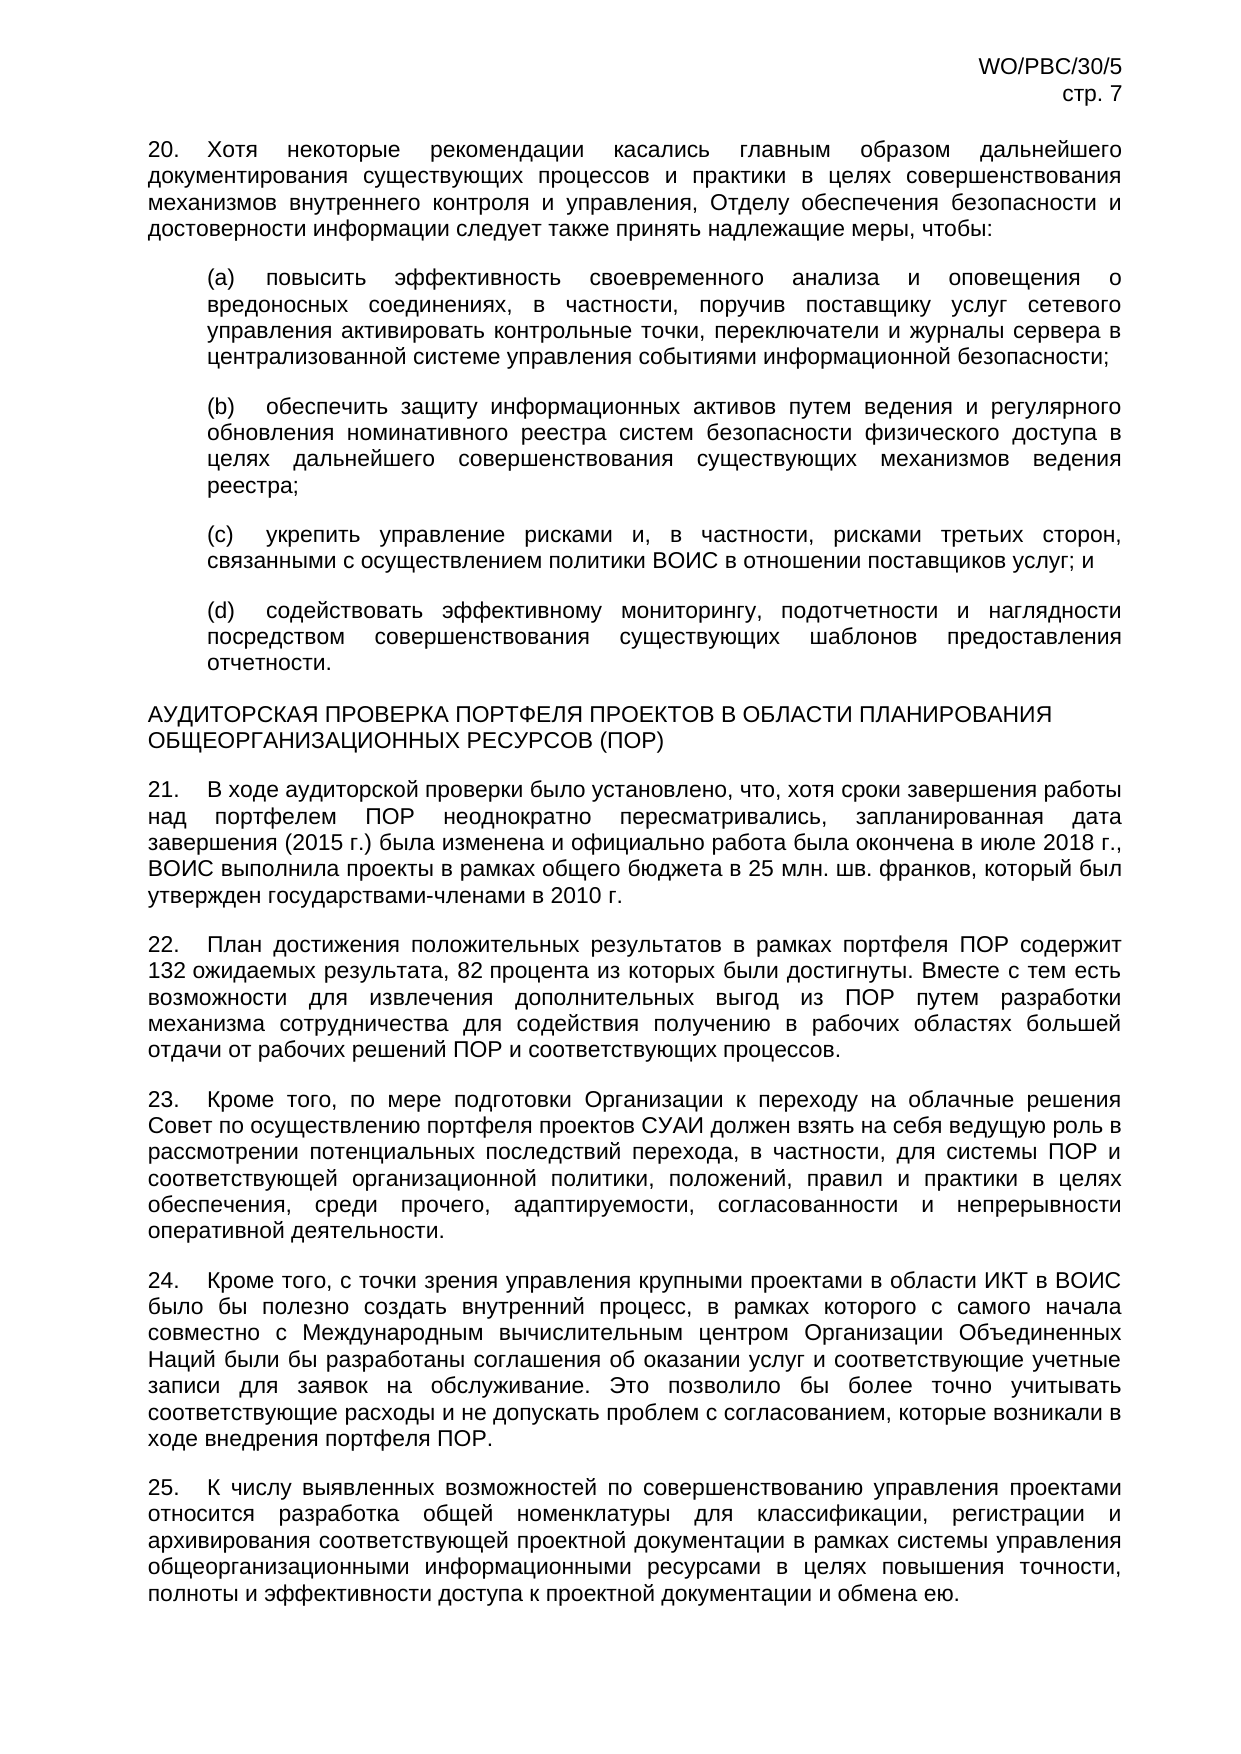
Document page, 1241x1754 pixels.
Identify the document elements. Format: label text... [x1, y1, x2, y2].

list Кроме того, с точки зрения управления крупными проектами в области ИКТ в ВОИС было бы полезно создать внутренний процесс, в рамках которого с самого начала совместно с Международным вычислительным центром Организации Объединенных Наций были бы разработаны соглашения об оказании услуг и соответствующие учетные записи для заявок на обслуживание. Это позволило бы более точно учитывать соответствующие расходы и не допускать проблем с согласованием, которые возникали в ходе внедрения портфеля ПОР. [148, 1267, 1122, 1451]
list повысить эффективность своевременного анализа и оповещения о вредоносных соединениях, в частности, поручив поставщику услуг сетевого управления активировать контрольные точки, переключатели и журналы сервера в централизованной системе управления событиями информационной безопасности; [207, 264, 1122, 370]
list обеспечить защиту информационных активов путем ведения и регулярного обновления номинативного реестра систем безопасности физического доступа в целях дальнейшего совершенствования существующих механизмов ведения реестра; [207, 393, 1122, 498]
list Кроме того, по мере подготовки Организации к переходу на облачные решения Совет по осуществлению портфеля проектов СУАИ должен взять на себя ведущую роль в рассмотрении потенциальных последствий перехода, в частности, для системы ПОР и соответствующей организационной политики, положений, правил и практики в целях обеспечения, среди прочего, адаптируемости, согласованности и непрерывности оперативной деятельности. [148, 1086, 1122, 1244]
list К числу выявленных возможностей по совершенствованию управления проектами относится разработка общей номенклатуры для классификации, регистрации и архивирования соответствующей проектной документации в рамках системы управления общеорганизационными информационными ресурсами в целях повышения точности, полноты и эффективности доступа к проектной документации и обмена ею. [148, 1474, 1122, 1606]
list В ходе аудиторской проверки было установлено, что, хотя сроки завершения работы над портфелем ПОР неоднократно пересматривались, запланированная дата завершения (2015 г.) была изменена и официально работа была окончена в июле 2018 г., ВОИС выполнила проекты в рамках общего бюджета в 25 млн. шв. франков, который был утвержден государствами-членами в 2010 г. [148, 776, 1122, 908]
list укрепить управление рисками и, в частности, рисками третьих сторон, связанными с осуществлением политики ВОИС в отношении поставщиков услуг; и [207, 521, 1122, 574]
list содействовать эффективному мониторингу, подотчетности и наглядности посредством совершенствования существующих шаблонов предоставления отчетности. [207, 597, 1122, 676]
list План достижения положительных результатов в рамках портфеля ПОР содержит 132 ожидаемых результата, 82 процента из которых были достигнуты. Вместе с тем есть возможности для извлечения дополнительных выгод из ПОР путем разработки механизма сотрудничества для содействия получению в рабочих областях большей отдачи от рабочих решений ПОР и соответствующих процессов. [148, 931, 1122, 1063]
subtitle Аудиторская проверка портфеля проектов в области планирования общеорганизационных ресурсов (ПОР) [148, 701, 1122, 753]
list Хотя некоторые рекомендации касались главным образом дальнейшего документирования существующих процессов и практики в целях совершенствования механизмов внутреннего контроля и управления, Отделу обеспечения безопасности и достоверности информации следует также принять надлежащие меры, чтобы: [148, 136, 1122, 241]
